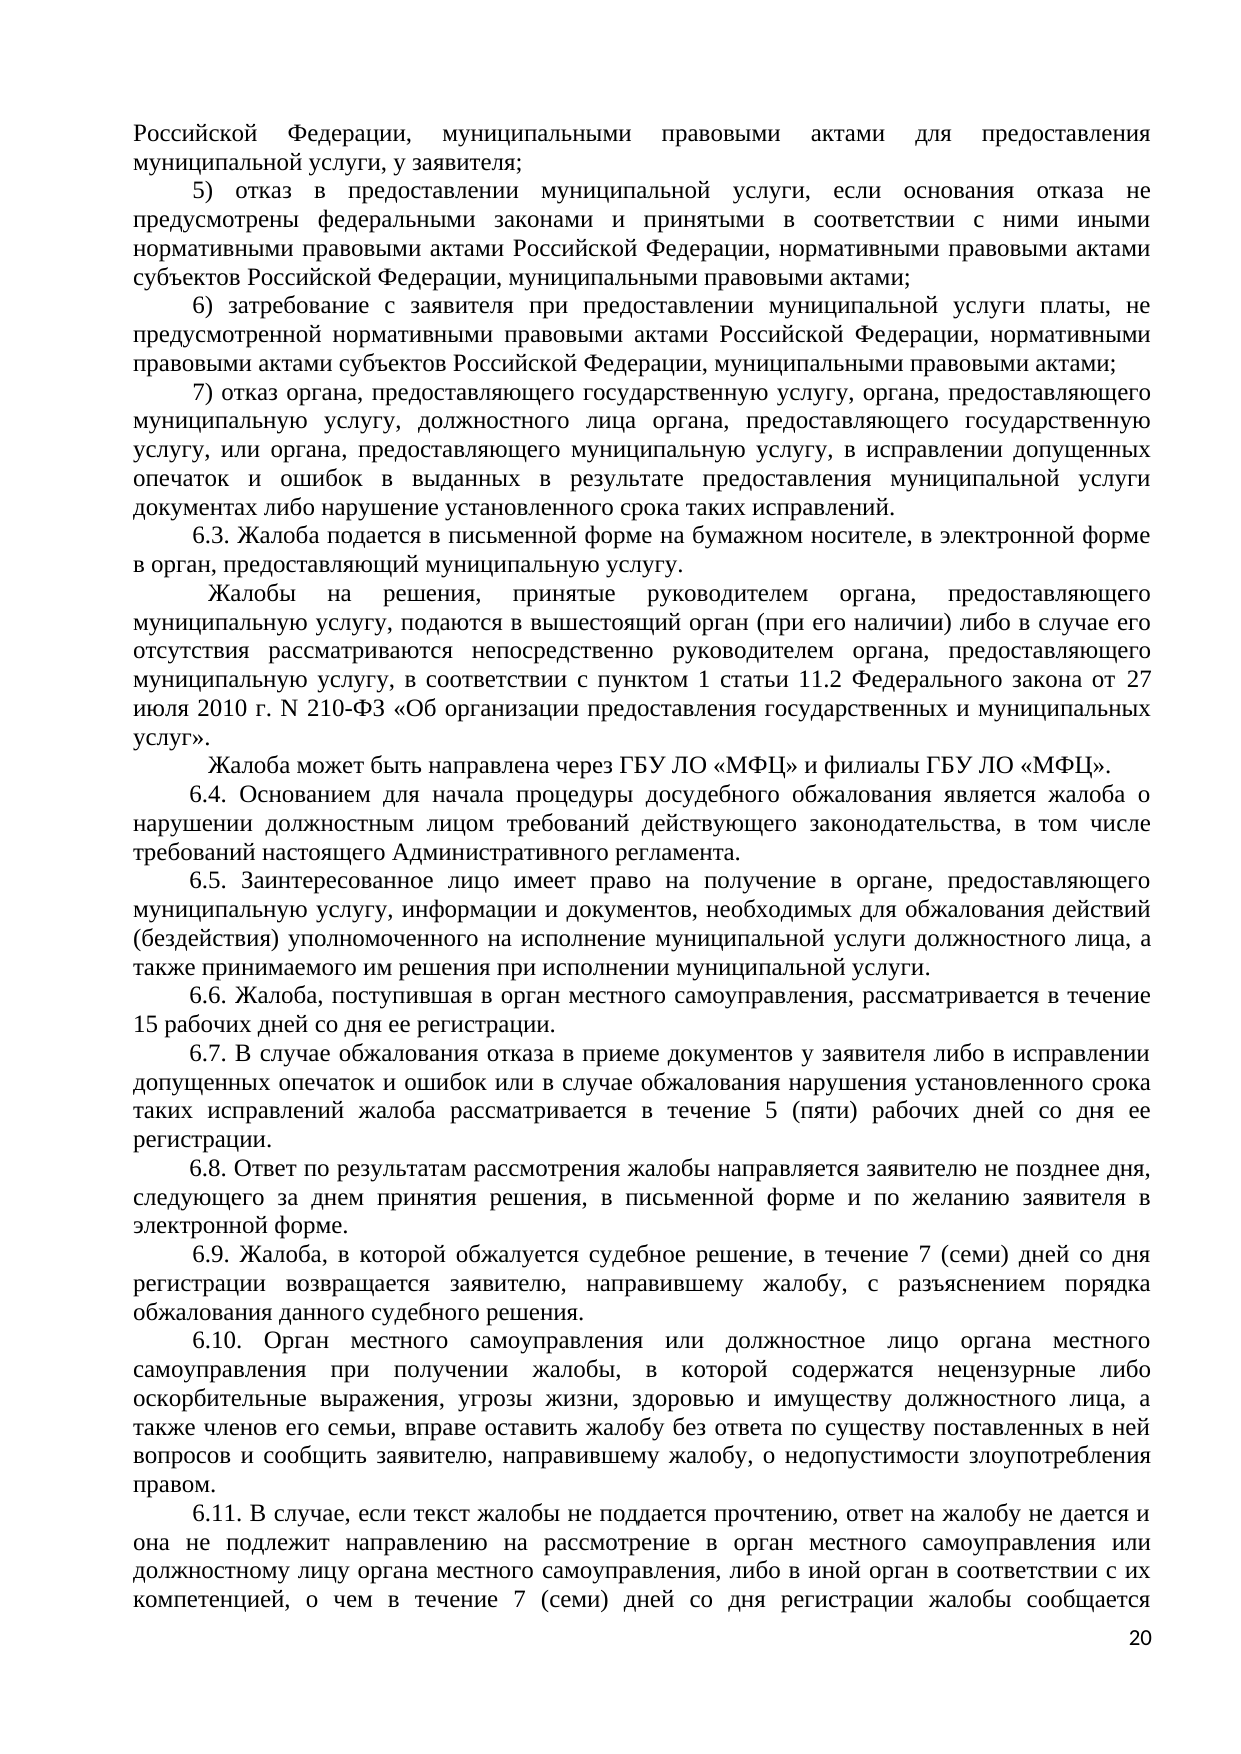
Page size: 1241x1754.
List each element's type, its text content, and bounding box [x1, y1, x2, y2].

text 5) отказ в предоставлении муниципальной услуги, если основания отказа не предусмотрены федеральными законами и принятыми в соответствии с ними иными нормативными правовыми актами Российской Федерации, нормативными правовыми актами субъектов Российской Федерации, муниципальными правовыми актами; [133, 176, 1152, 291]
text Жалоба может быть направлена через ГБУ ЛО «МФЦ» и филиалы ГБУ ЛО «МФЦ». [133, 751, 1152, 779]
text Жалобы на решения, принятые руководителем органа, предоставляющего муниципальную услугу, подаются в вышестоящий орган (при его наличии) либо в случае его отсутствия рассматриваются непосредственно руководителем органа, предоставляющего муниципальную услугу, в соответствии с пунктом 1 статьи 11.2 Федерального закона от 27 июля 2010 г. N 210-ФЗ «Об организации предоставления государственных и муниципальных услуг». [133, 578, 1152, 751]
text 6.3. Жалоба подается в письменной форме на бумажном носителе, в электронной форме в орган, предоставляющий муниципальную услугу. [133, 521, 1152, 578]
text 6.4. Основанием для начала процедуры досудебного обжалования является жалоба о нарушении должностным лицом требований действующего законодательства, в том числе требований настоящего Административного регламента. [133, 779, 1152, 866]
text 6.10. Орган местного самоуправления или должностное лицо органа местного самоуправления при получении жалобы, в которой содержатся нецензурные либо оскорбительные выражения, угрозы жизни, здоровью и имуществу должностного лица, а также членов его семьи, вправе оставить жалобу без ответа по существу поставленных в ней вопросов и сообщить заявителю, направившему жалобу, о недопустимости злоупотребления правом. [133, 1326, 1152, 1498]
text 6.8. Ответ по результатам рассмотрения жалобы направляется заявителю не позднее дня, следующего за днем принятия решения, в письменной форме и по желанию заявителя в электронной форме. [133, 1153, 1152, 1239]
text 6.7. В случае обжалования отказа в приеме документов у заявителя либо в исправлении допущенных опечаток и ошибок или в случае обжалования нарушения установленного срока таких исправлений жалоба рассматривается в течение 5 (пяти) рабочих дней со дня ее регистрации. [133, 1038, 1152, 1153]
text 7) отказ органа, предоставляющего государственную услугу, органа, предоставляющего муниципальную услугу, должностного лица органа, предоставляющего государственную услугу, или органа, предоставляющего муниципальную услугу, в исправлении допущенных опечаток и ошибок в выданных в результате предоставления муниципальной услуги документах либо нарушение установленного срока таких исправлений. [133, 377, 1152, 521]
text 6) затребование с заявителя при предоставлении муниципальной услуги платы, не предусмотренной нормативными правовыми актами Российской Федерации, нормативными правовыми актами субъектов Российской Федерации, муниципальными правовыми актами; [133, 291, 1152, 377]
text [133, 1498, 1152, 1613]
text 6.9. Жалоба, в которой обжалуется судебное решение, в течение 7 (семи) дней со дня регистрации возвращается заявителю, направившему жалобу, с разъяснением порядка обжалования данного судебного решения. [133, 1239, 1152, 1326]
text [133, 118, 1152, 176]
text 6.5. Заинтересованное лицо имеет право на получение в органе, предоставляющего муниципальную услугу, информации и документов, необходимых для обжалования действий (бездействия) уполномоченного на исполнение муниципальной услуги должностного лица, а также принимаемого им решения при исполнении муниципальной услуги. [133, 866, 1152, 981]
text 6.6. Жалоба, поступившая в орган местного самоуправления, рассматривается в течение 15 рабочих дней со дня ее регистрации. [133, 981, 1152, 1038]
